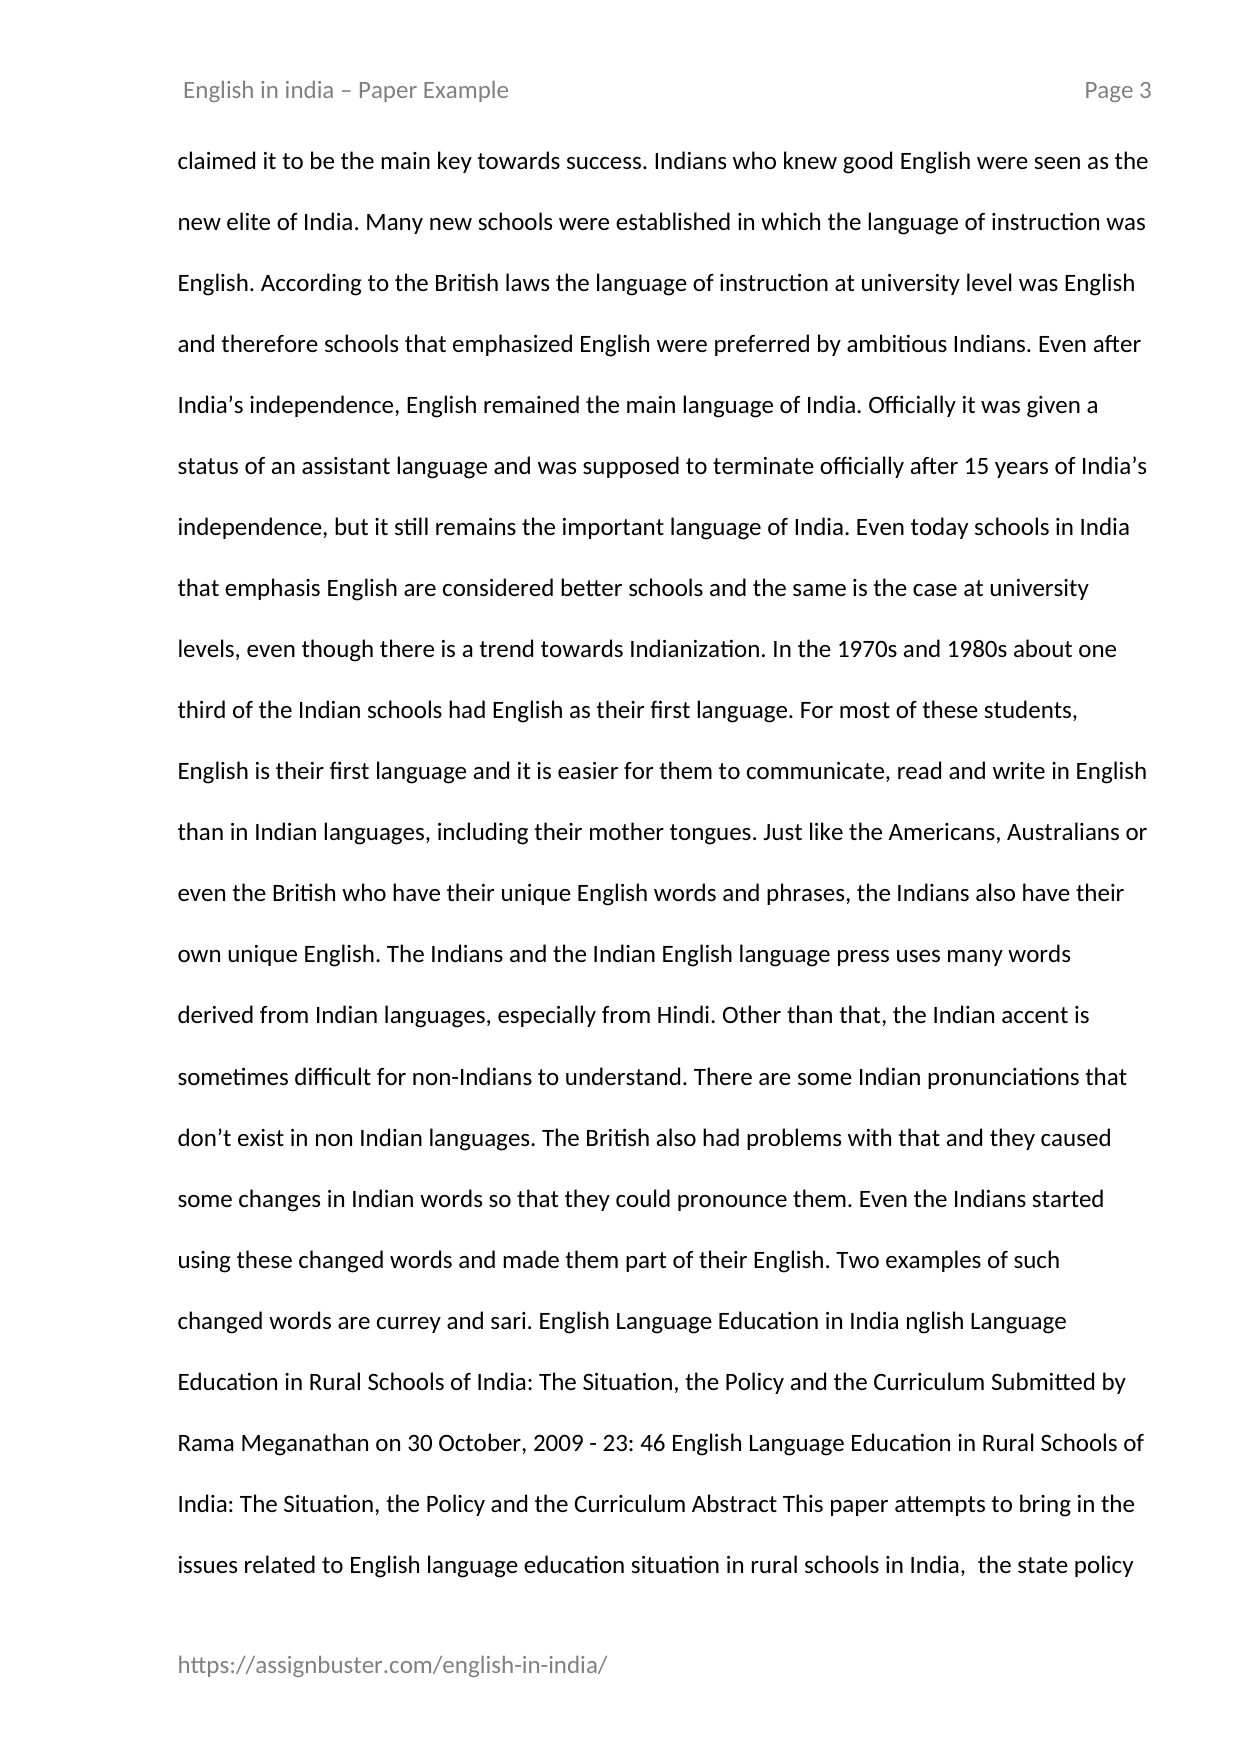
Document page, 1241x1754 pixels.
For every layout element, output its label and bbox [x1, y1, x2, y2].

text [177, 145, 1152, 1579]
